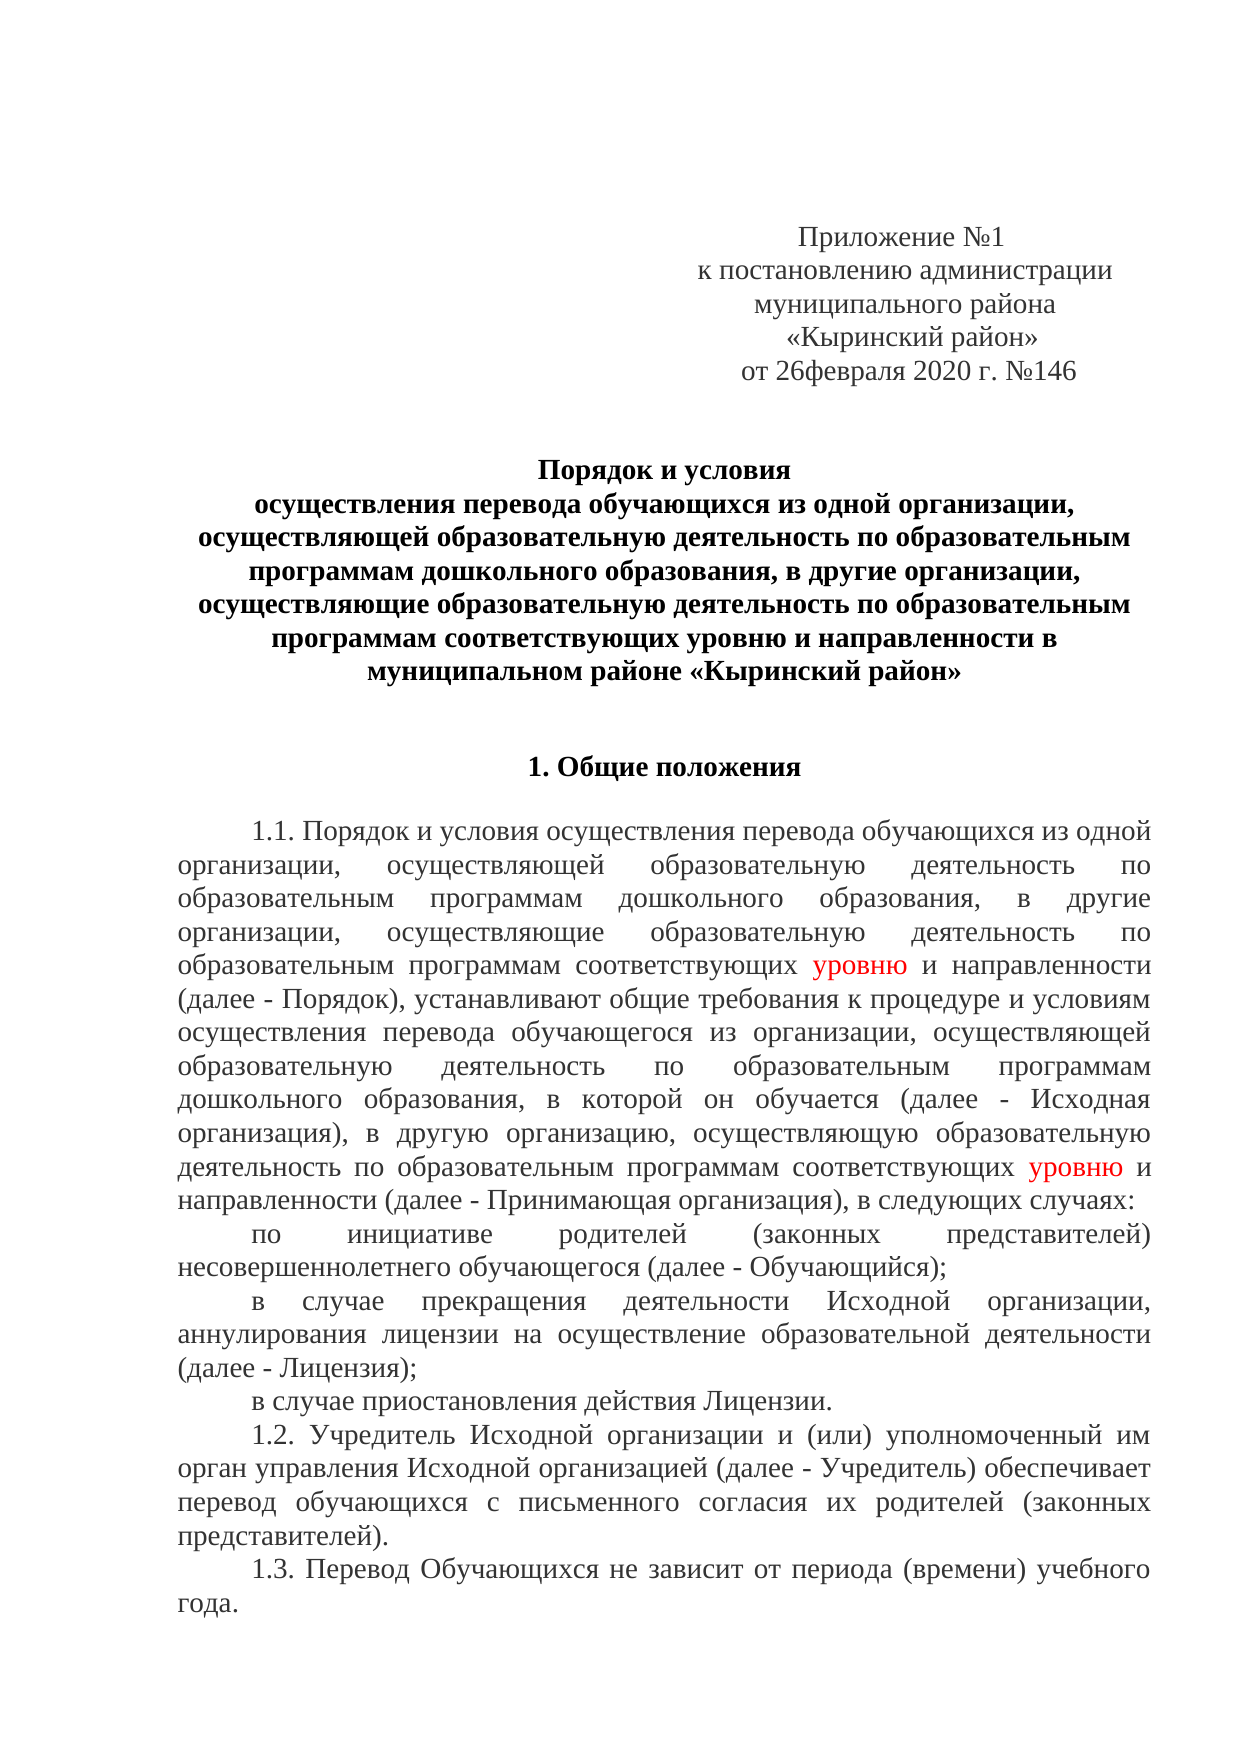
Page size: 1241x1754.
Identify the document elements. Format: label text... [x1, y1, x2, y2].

text Порядок и условия осуществления перевода обучающихся из одной организации, осуществляющей образовательную деятельность по образовательным программам дошкольного образования, в другие организации, осуществляющие образовательную деятельность по образовательным программам соответствующих уровню и направленности в муниципальном районе «Кыринский район» [177, 452, 1152, 719]
text 1.1. Порядок и условия осуществления перевода обучающихся из одной организации, осуществляющей образовательную деятельность по образовательным программам дошкольного образования, в другие организации, осуществляющие образовательную деятельность по образовательным программам соответствующих уровню и направленности (далее - Порядок), устанавливают общие требования к процедуре и условиям осуществления перевода обучающегося из организации, осуществляющей образовательную деятельность по образовательным программам дошкольного образования, в которой он обучается (далее - Исходная организация), в другую организацию, осуществляющую образовательную деятельность по образовательным программам соответствующих уровню и направленности (далее - Принимающая организация), в следующих случаях: [177, 813, 1152, 1216]
text «Кыринский район» [177, 319, 1152, 353]
text муниципального района [177, 286, 1152, 319]
text в случае прекращения деятельности Исходной организации, аннулирования лицензии на осуществление образовательной деятельности (далее - Лицензия); [177, 1283, 1152, 1383]
text в случае приостановления действия Лицензии. [177, 1383, 1152, 1417]
text 1.2. Учредитель Исходной организации и (или) уполномоченный им орган управления Исходной организацией (далее - Учредитель) обеспечивает перевод обучающихся с письменного согласия их родителей (законных представителей). [177, 1417, 1152, 1551]
text к постановлению администрации [177, 252, 1152, 286]
text от 26февраля 2020 г. №146 [177, 353, 1152, 386]
text по инициативе родителей (законных представителей) несовершеннолетнего обучающегося (далее - Обучающийся); [177, 1216, 1152, 1283]
text Приложение №1 [177, 219, 1152, 252]
text 1. Общие положения [177, 749, 1152, 783]
text 1.3. Перевод Обучающихся не зависит от периода (времени) учебного года. [177, 1551, 1152, 1618]
